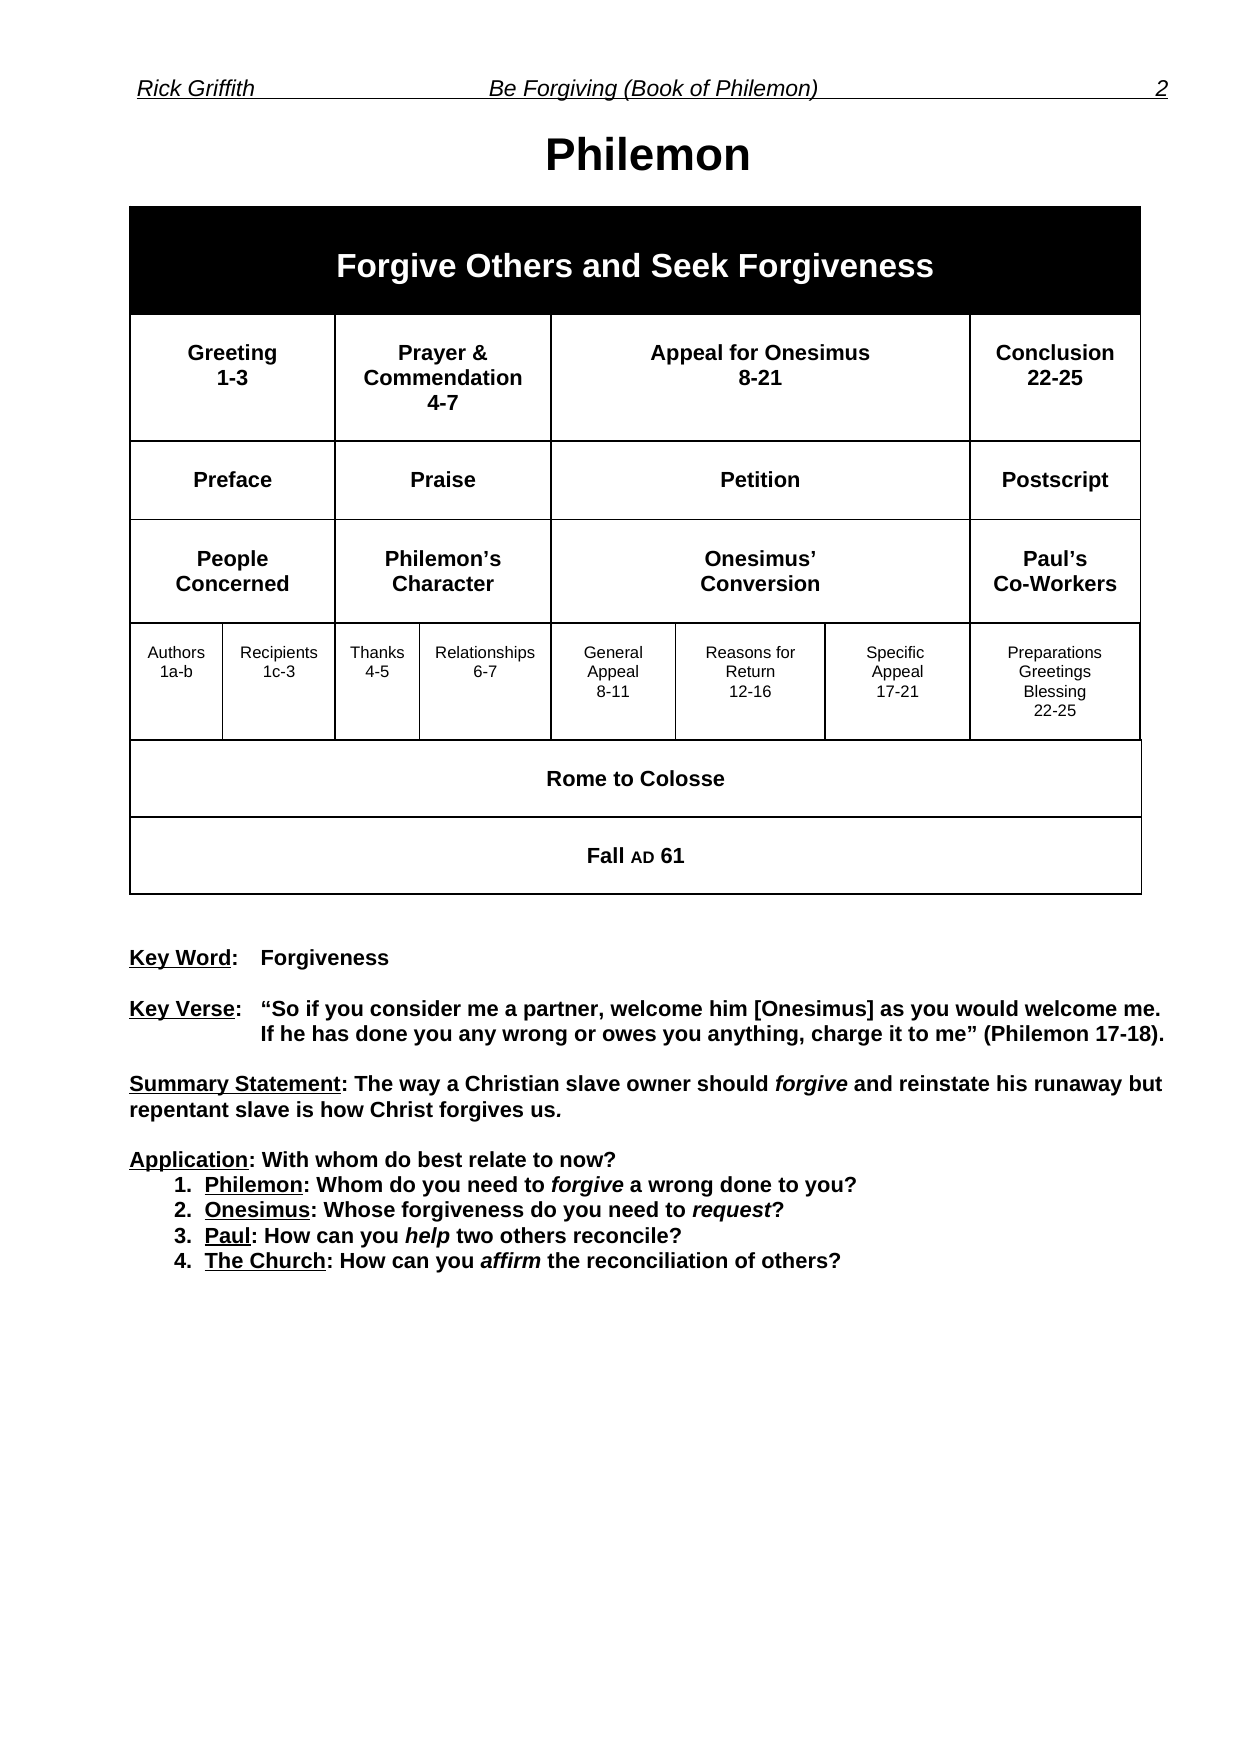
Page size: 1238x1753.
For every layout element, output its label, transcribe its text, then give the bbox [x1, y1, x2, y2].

table_cell Greeting 1-3 [131, 315, 334, 440]
table_cell Specific Appeal 17-21 [826, 624, 969, 739]
text Philemon [129, 128, 1167, 180]
table_cell Conclusion 22-25 [971, 315, 1140, 440]
table_cell Recipients 1c-3 [223, 624, 334, 739]
table_cell Appeal for Onesimus 8-21 [552, 315, 969, 440]
table_cell Preparations Greetings Blessing 22-25 [971, 624, 1139, 739]
table_cell Petition [552, 442, 969, 519]
table_cell People Concerned [131, 520, 334, 622]
table_cell Rome to Colosse [131, 741, 1141, 816]
text 4. The Church: How can you affirm the reconciliation of others? [174, 1248, 1176, 1273]
table_cell Reasons for Return 12-16 [676, 624, 824, 739]
text Summary Statement: The way a Christian slave owner should forgive and reinstate his runaway but repentant slave is how Christ forgives us. [129, 1071, 1167, 1122]
table_cell Fall AD 61 [131, 818, 1141, 893]
text 1. Philemon: Whom do you need to forgive a wrong done to you? [174, 1172, 1176, 1197]
table_cell Praise [336, 442, 550, 519]
table_cell Philemon’s Character [336, 520, 550, 622]
table_cell Prayer & Commendation 4-7 [336, 315, 550, 440]
table_cell Preface [131, 442, 334, 519]
table_cell General Appeal 8-11 [552, 624, 675, 739]
text Key Word: Forgiveness [129, 945, 1176, 970]
table_cell Relationships 6-7 [420, 624, 550, 739]
table_cell Paul’s Co-Workers [971, 520, 1140, 622]
table_cell Onesimus’ Conversion [552, 520, 969, 622]
table_cell Postscript [971, 442, 1140, 519]
table_cell Thanks 4-5 [336, 624, 419, 739]
text Key Verse: “So if you consider me a partner, welcome him [Onesimus] as you would welcome me. If he has done you any wrong or owes you anything, charge it to me” (Philemon 17-18). [129, 996, 1176, 1046]
text 2. Onesimus: Whose forgiveness do you need to request? [174, 1197, 1176, 1222]
table_cell Authors 1a-b [131, 624, 222, 739]
text Application: With whom do best relate to now? [129, 1147, 1176, 1172]
text 3. Paul: How can you help two others reconcile? [174, 1222, 1176, 1248]
table_header Forgive Others and Seek Forgiveness [131, 207, 1140, 313]
